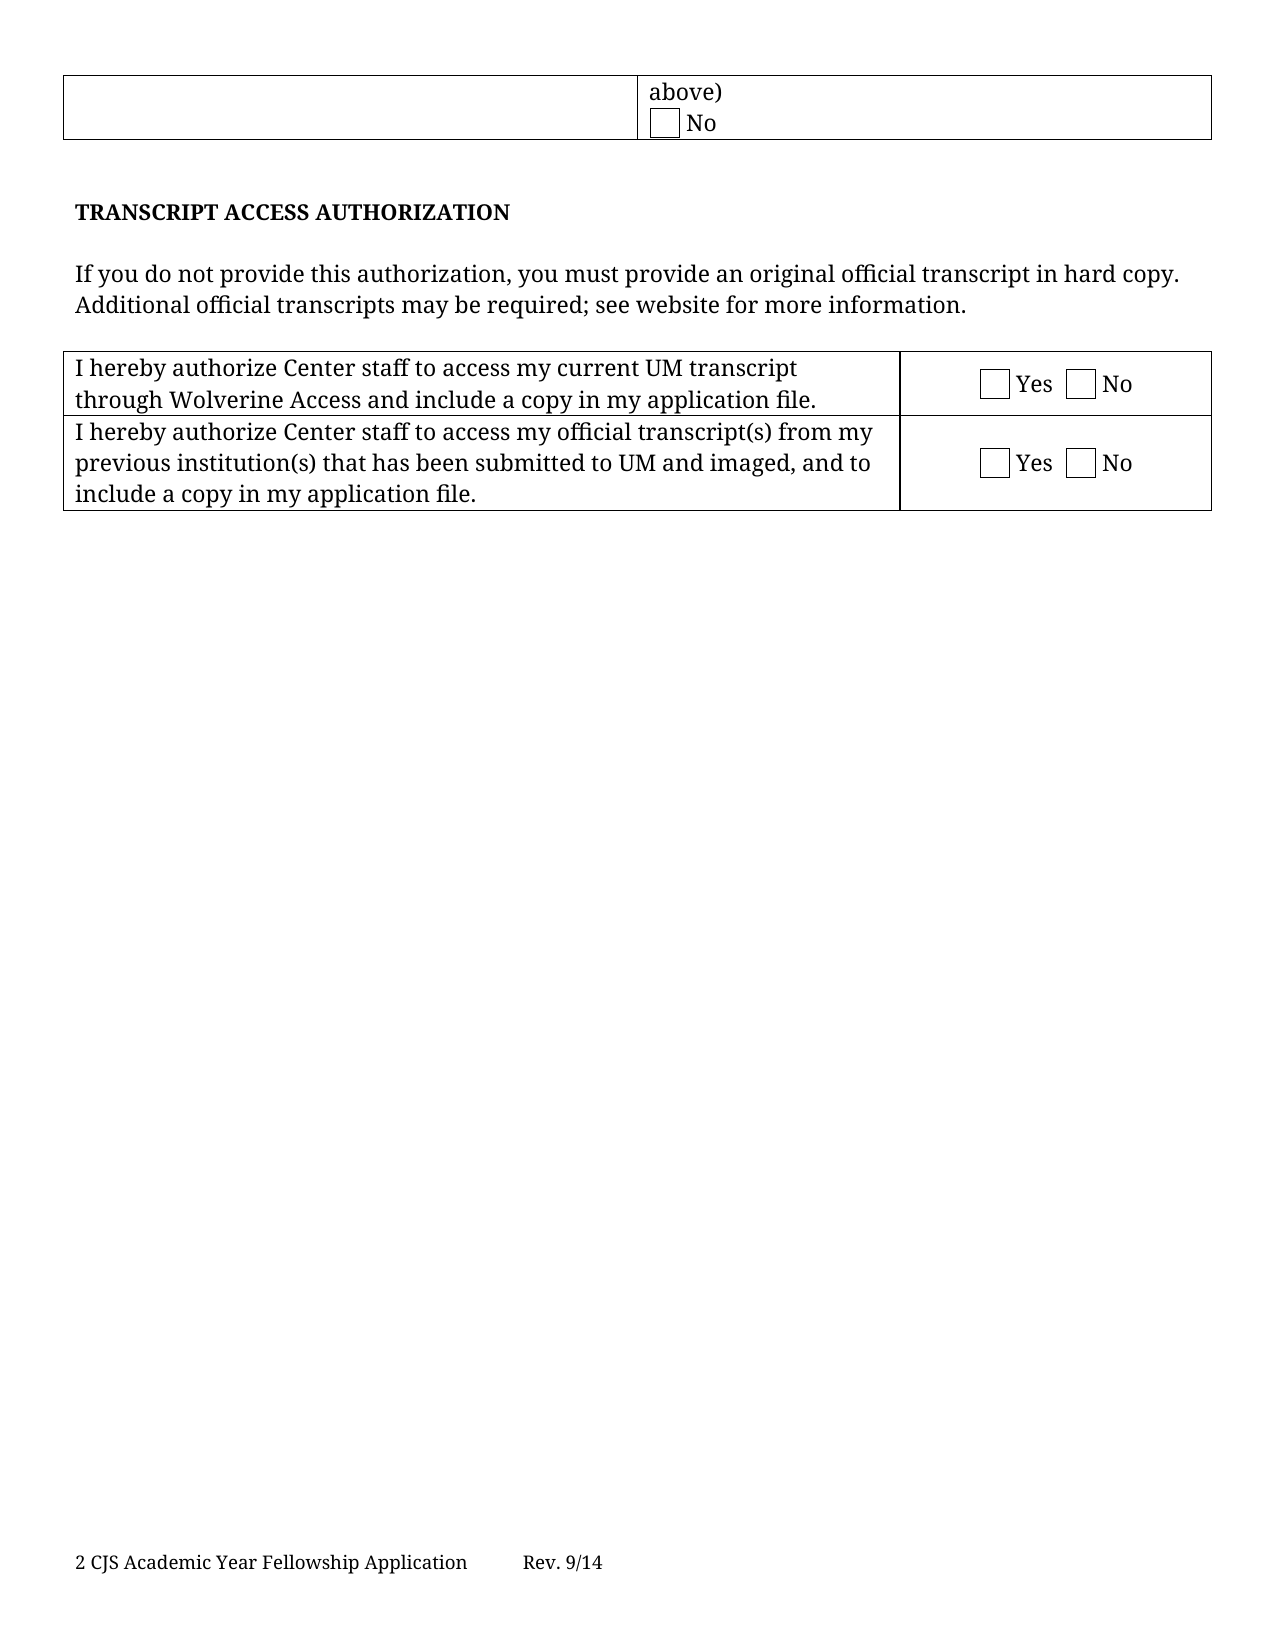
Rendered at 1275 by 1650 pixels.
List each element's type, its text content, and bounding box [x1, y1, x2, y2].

text TRANSCRIPT ACCESS AUTHORIZATION [75, 196, 1200, 226]
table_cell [638, 76, 1211, 138]
table_cell I hereby authorize Center staff to access my official transcript(s) from my previous institution(s) that has been submitted to UM and imaged, and to include a copy in my application file. [64, 416, 899, 509]
table_header Yes No [901, 352, 1211, 415]
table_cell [64, 76, 637, 138]
text If you do not provide this authorization, you must provide an original official transcript in hard copy. Additional official transcripts may be required; see website for more information. [75, 257, 1200, 320]
table_header I hereby authorize Center staff to access my current UM transcript through Wolverine Access and include a copy in my application file. [64, 352, 899, 415]
table_cell Yes No [901, 416, 1211, 509]
